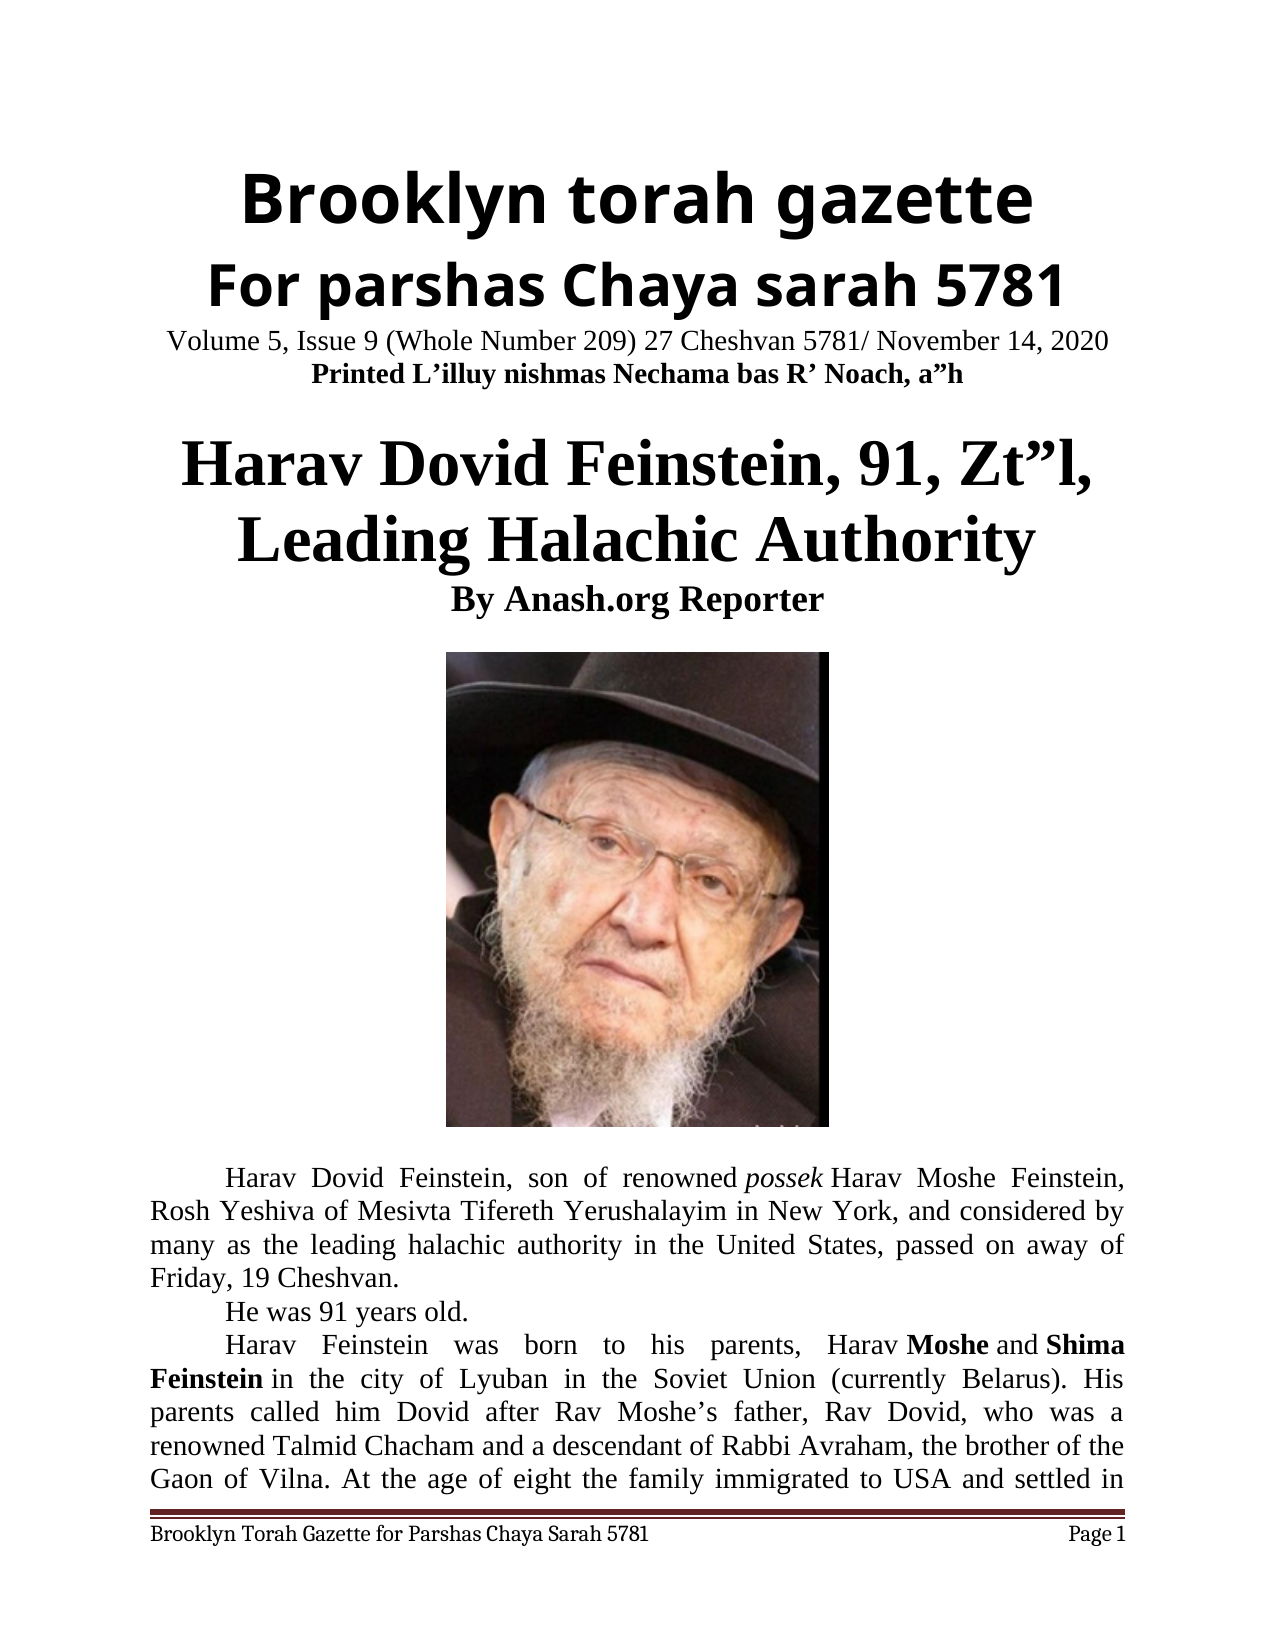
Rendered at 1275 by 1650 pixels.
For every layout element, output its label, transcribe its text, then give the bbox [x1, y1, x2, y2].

text For parshas Chaya sarah 5781 [150, 244, 1125, 323]
text Brooklyn torah gazette [150, 150, 1125, 244]
picture [446, 652, 829, 1127]
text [150, 1327, 1125, 1495]
text Printed L’illuy nishmas Nechama bas R’ Noach, a”h [150, 357, 1125, 390]
text Volume 5, Issue 9 (Whole Number 209) 27 Cheshvan 5781/ November 14, 2020 [150, 323, 1125, 357]
text Harav Dovid Feinstein, son of renowned possek Harav Moshe Feinstein, Rosh Yeshiva of Mesivta Tifereth Yerushalayim in New York, and considered by many as the leading halachic authority in the United States, passed on away of Friday, 19 Cheshvan. [150, 1160, 1125, 1294]
text He was 91 years old. [150, 1294, 1125, 1327]
text Harav Dovid Feinstein, 91, Zt”l, Leading Halachic Authority [150, 423, 1125, 576]
text By Anash.org Reporter [150, 576, 1125, 619]
